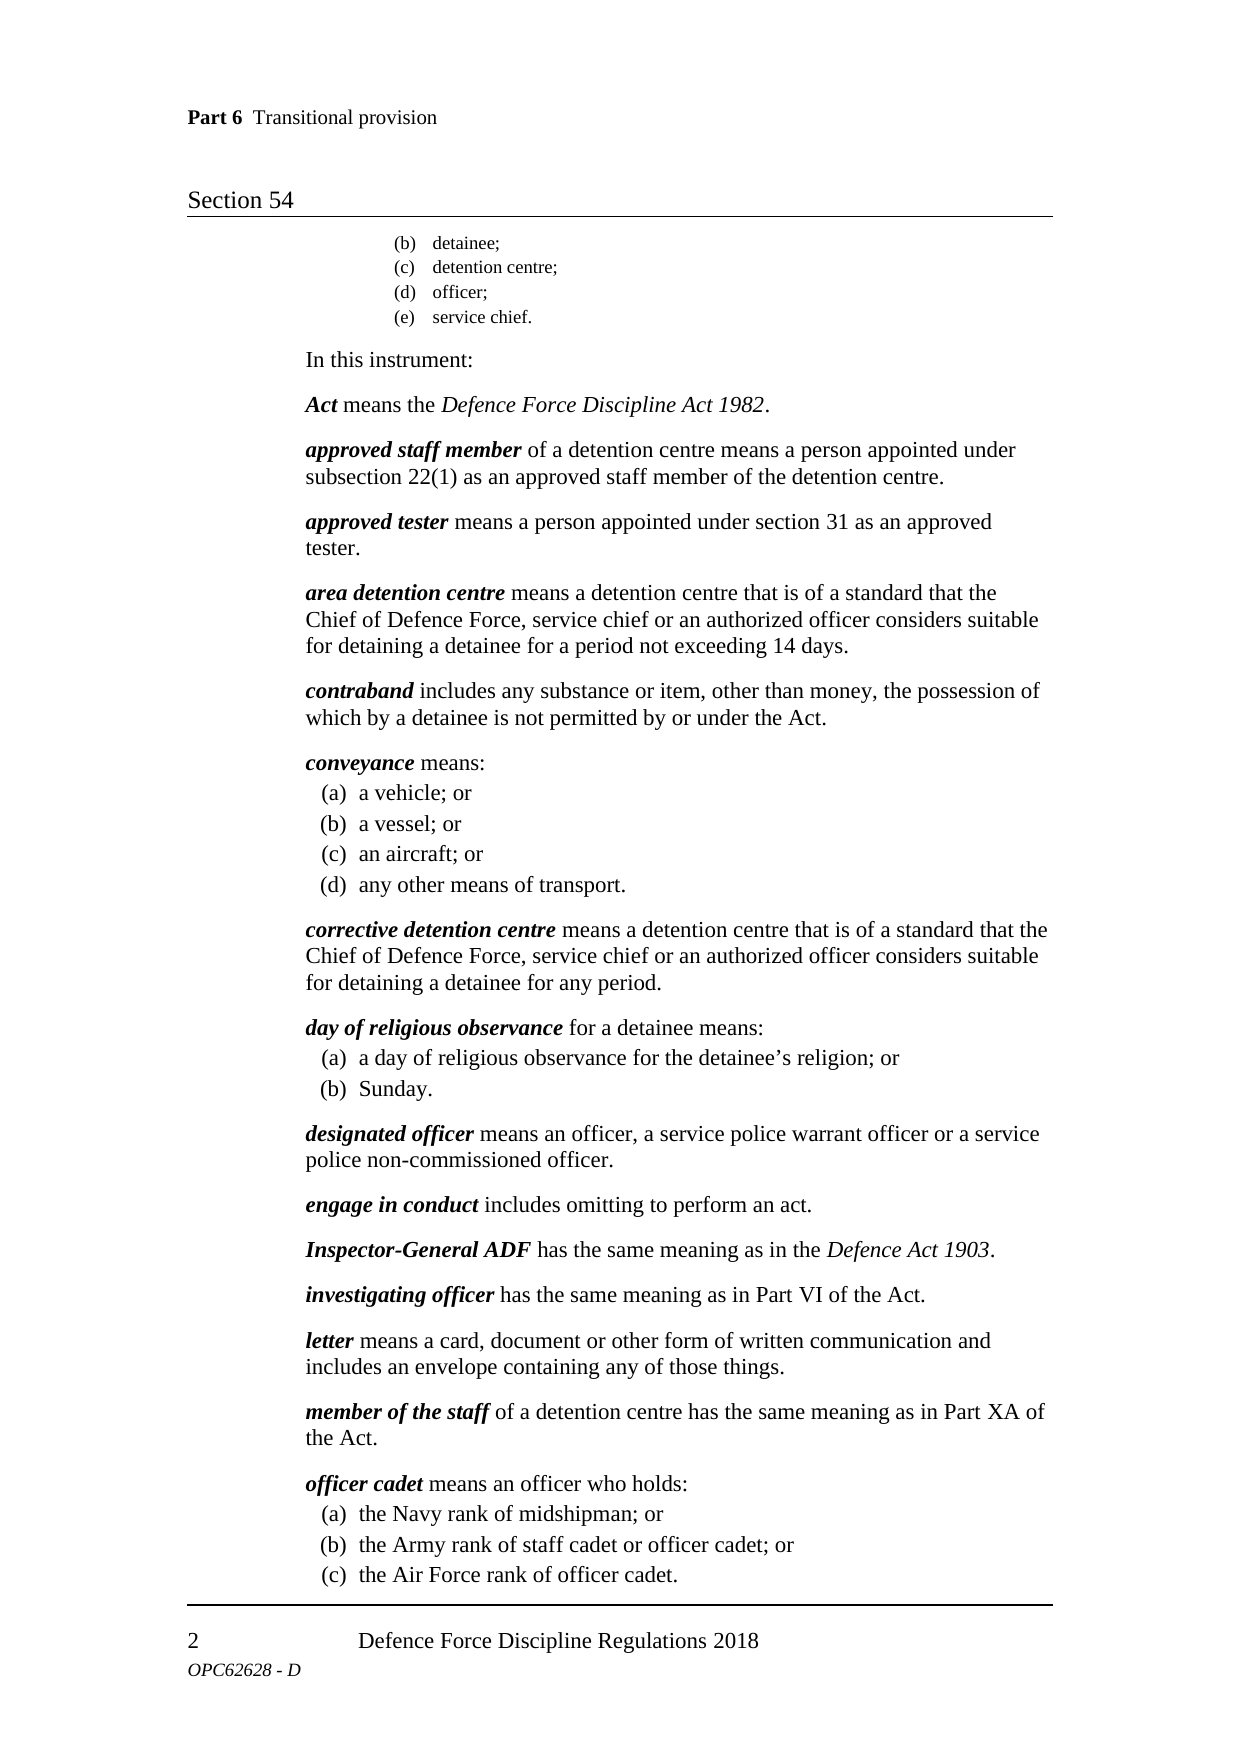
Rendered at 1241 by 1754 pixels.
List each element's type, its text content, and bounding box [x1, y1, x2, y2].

text investigating officer has the same meaning as in Part VI of the Act. [305, 1282, 1053, 1308]
text (a) a vehicle; or [187, 779, 1053, 806]
text officer cadet means an officer who holds: [305, 1469, 1053, 1496]
text (b) detainee; [394, 233, 1053, 253]
text contraband includes any substance or item, other than money, the possession of which by a detainee is not permitted by or under the Act. [305, 677, 1053, 730]
text Act means the Defence Force Discipline Act 1982. [305, 391, 1053, 418]
text designated officer means an officer, a service police warrant officer or a service police non-commissioned officer. [305, 1120, 1053, 1173]
text approved tester means a person appointed under section 31 as an approved tester. [305, 508, 1053, 561]
text conveyance means: [305, 749, 1053, 775]
text (c) an aircraft; or [187, 840, 1053, 867]
text (c) detention centre; [394, 257, 1053, 278]
text (e) service chief. [394, 307, 1053, 328]
text engage in conduct includes omitting to perform an act. [305, 1191, 1053, 1218]
text In this instrument: [187, 346, 1053, 373]
text (b) Sunday. [187, 1075, 1053, 1101]
text corrective detention centre means a detention centre that is of a standard that the Chief of Defence Force, service chief or an authorized officer considers suitable for detaining a detainee for any period. [305, 916, 1053, 995]
text day of religious observance for a detainee means: [305, 1014, 1053, 1040]
text approved staff member of a detention centre means a person appointed under subsection 22(1) as an approved staff member of the detention centre. [305, 437, 1053, 489]
text (b) a vessel; or [187, 810, 1053, 836]
text letter means a card, document or other form of written communication and includes an envelope containing any of those things. [305, 1327, 1053, 1379]
text (d) any other means of transport. [187, 871, 1053, 897]
text area detention centre means a detention centre that is of a standard that the Chief of Defence Force, service chief or an authorized officer considers suitable for detaining a detainee for a period not exceeding 14 days. [305, 579, 1053, 658]
text (b) the Army rank of staff cadet or officer cadet; or [187, 1531, 1053, 1557]
text (c) the Air Force rank of officer cadet. [187, 1561, 1053, 1587]
text (a) the Navy rank of midshipman; or [187, 1500, 1053, 1526]
text member of the staff of a detention centre has the same meaning as in Part XA of the Act. [305, 1398, 1053, 1451]
text Inspector-General ADF has the same meaning as in the Defence Act 1903. [305, 1236, 1053, 1263]
text (a) a day of religious observance for the detainee’s religion; or [187, 1044, 1053, 1071]
text (d) officer; [394, 282, 1053, 303]
